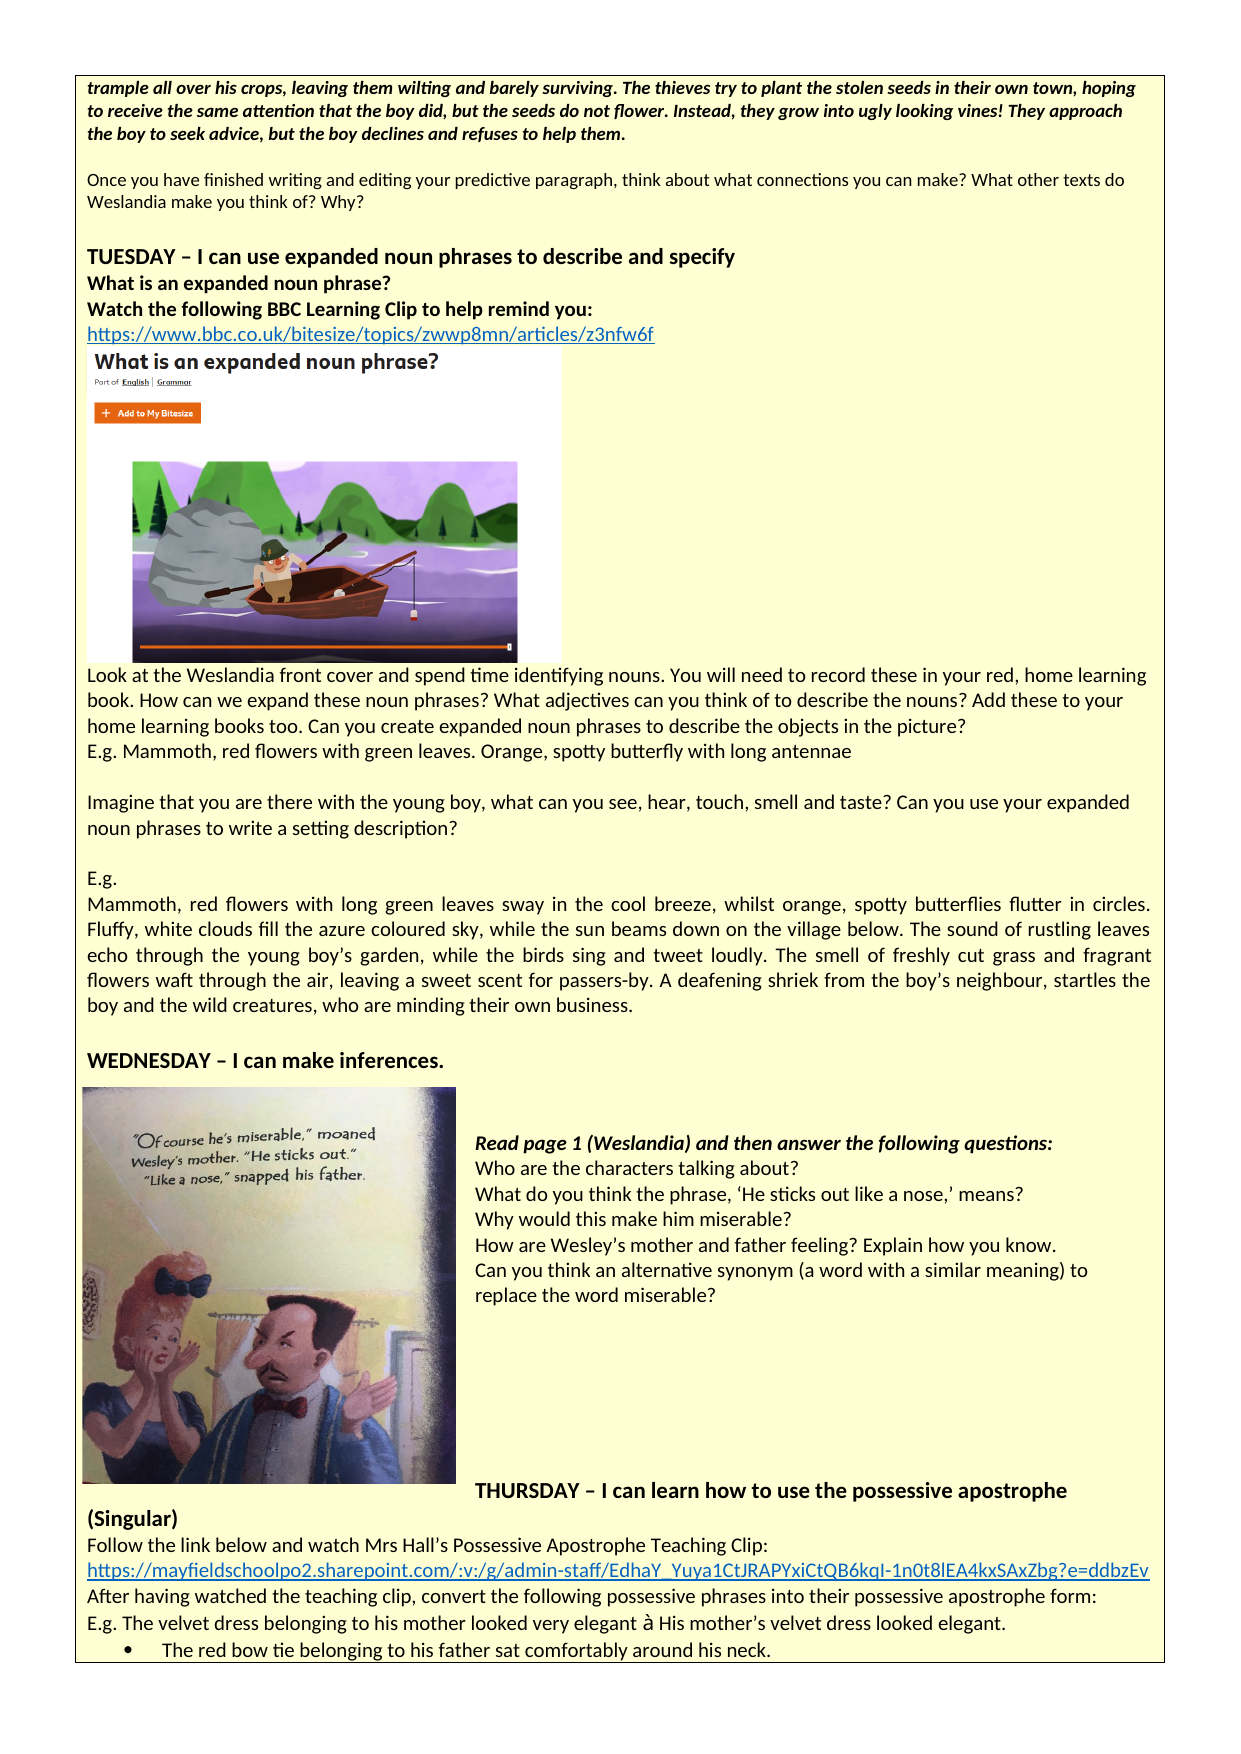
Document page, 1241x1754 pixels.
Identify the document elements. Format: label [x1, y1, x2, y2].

table_cell [76, 76, 1164, 1662]
picture [80, 1087, 456, 1482]
picture [86, 346, 562, 663]
